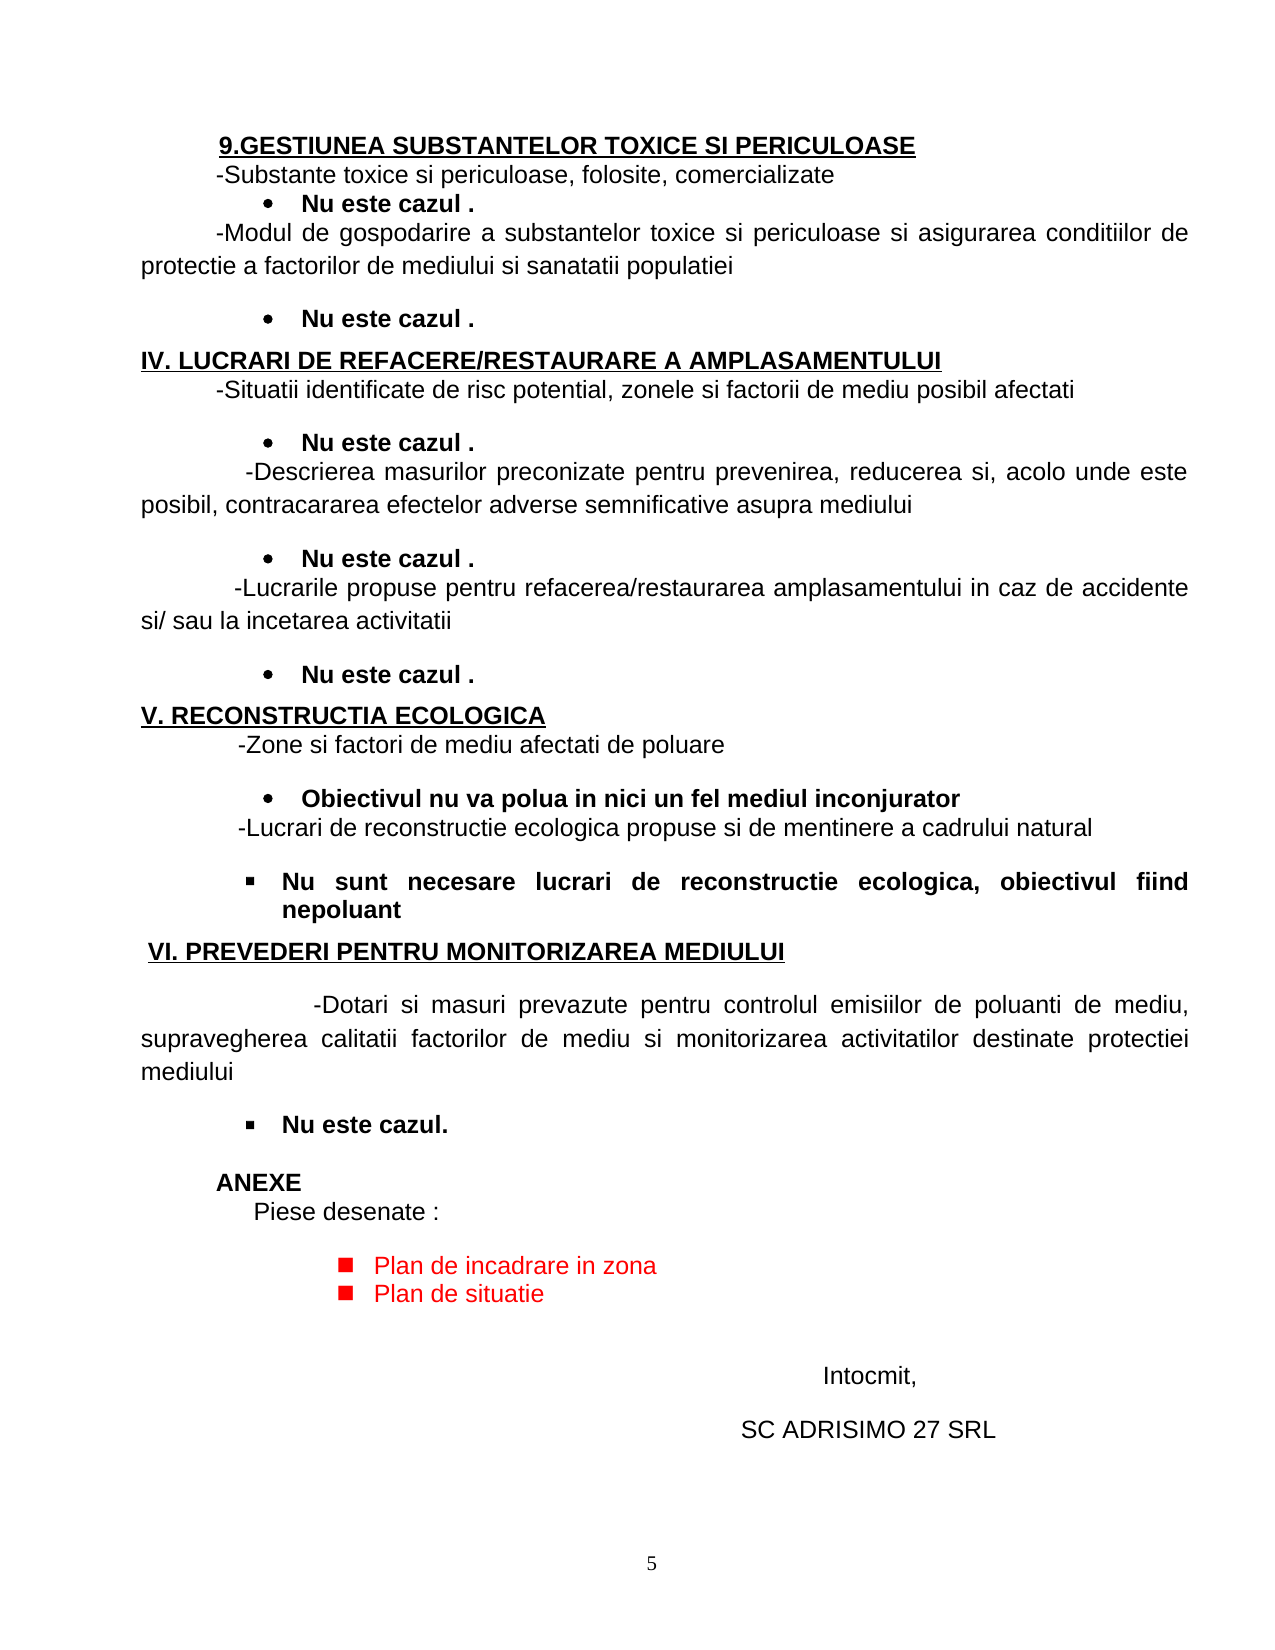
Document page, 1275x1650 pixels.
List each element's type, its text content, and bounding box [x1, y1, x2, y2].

text -Substante toxice si periculoase, folosite, comercializate [141, 160, 1191, 189]
list Nu este cazul . [263, 189, 1191, 218]
list Nu este cazul . [263, 428, 1191, 457]
text VI. PREVEDERI PENTRU MONITORIZAREA MEDIULUI [141, 937, 1191, 965]
subtitle IV. LUCRARI DE REFACERE/RESTAURARE A AMPLASAMENTULUI [141, 346, 1191, 374]
subtitle 9.GESTIUNEA SUBSTANTELOR TOXICE SI PERICULOASE [219, 131, 1191, 160]
subtitle V. RECONSTRUCTIA ECOLOGICA [141, 701, 1191, 730]
text -Lucrari de reconstructie ecologica propuse si de mentinere a cadrului natural [141, 813, 1191, 841]
list Nu este cazul . [263, 304, 1191, 333]
text Piese desenate : [219, 1197, 1191, 1226]
list Obiectivul nu va polua in nici un fel mediul inconjurator [263, 784, 1191, 813]
list Plan de incadrare in zona [336, 1251, 1191, 1279]
list Nu este cazul. [244, 1110, 1191, 1139]
text Intocmit, [141, 1361, 1191, 1390]
list Nu este cazul . [263, 544, 1191, 573]
text -Descrierea masurilor preconizate pentru prevenirea, reducerea si, acolo unde este posibil, contracararea efectelor adverse semnificative asupra mediului [141, 457, 1191, 519]
text -Zone si factori de mediu afectati de poluare [141, 730, 1191, 759]
list Nu sunt necesare lucrari de reconstructie ecologica, obiectivul fiind nepoluant [244, 867, 1191, 924]
list Plan de situatie [336, 1279, 1191, 1308]
text -Situatii identificate de risc potential, zonele si factorii de mediu posibil afectati [141, 374, 1191, 403]
text -Dotari si masuri prevazute pentru controlul emisiilor de poluanti de mediu, supravegherea calitatii factorilor de mediu si monitorizarea activitatilor destinate protectiei mediului [141, 991, 1191, 1085]
list Nu este cazul . [263, 660, 1191, 689]
text SC ADRISIMO 27 SRL [291, 1415, 1162, 1444]
text -Lucrarile propuse pentru refacerea/restaurarea amplasamentului in caz de accidente si/ sau la incetarea activitatii [141, 573, 1191, 635]
text -Modul de gospodarire a substantelor toxice si periculoase si asigurarea conditiilor de protectie a factorilor de mediului si sanatatii populatiei [141, 218, 1191, 279]
subtitle ANEXE [216, 1168, 1191, 1197]
